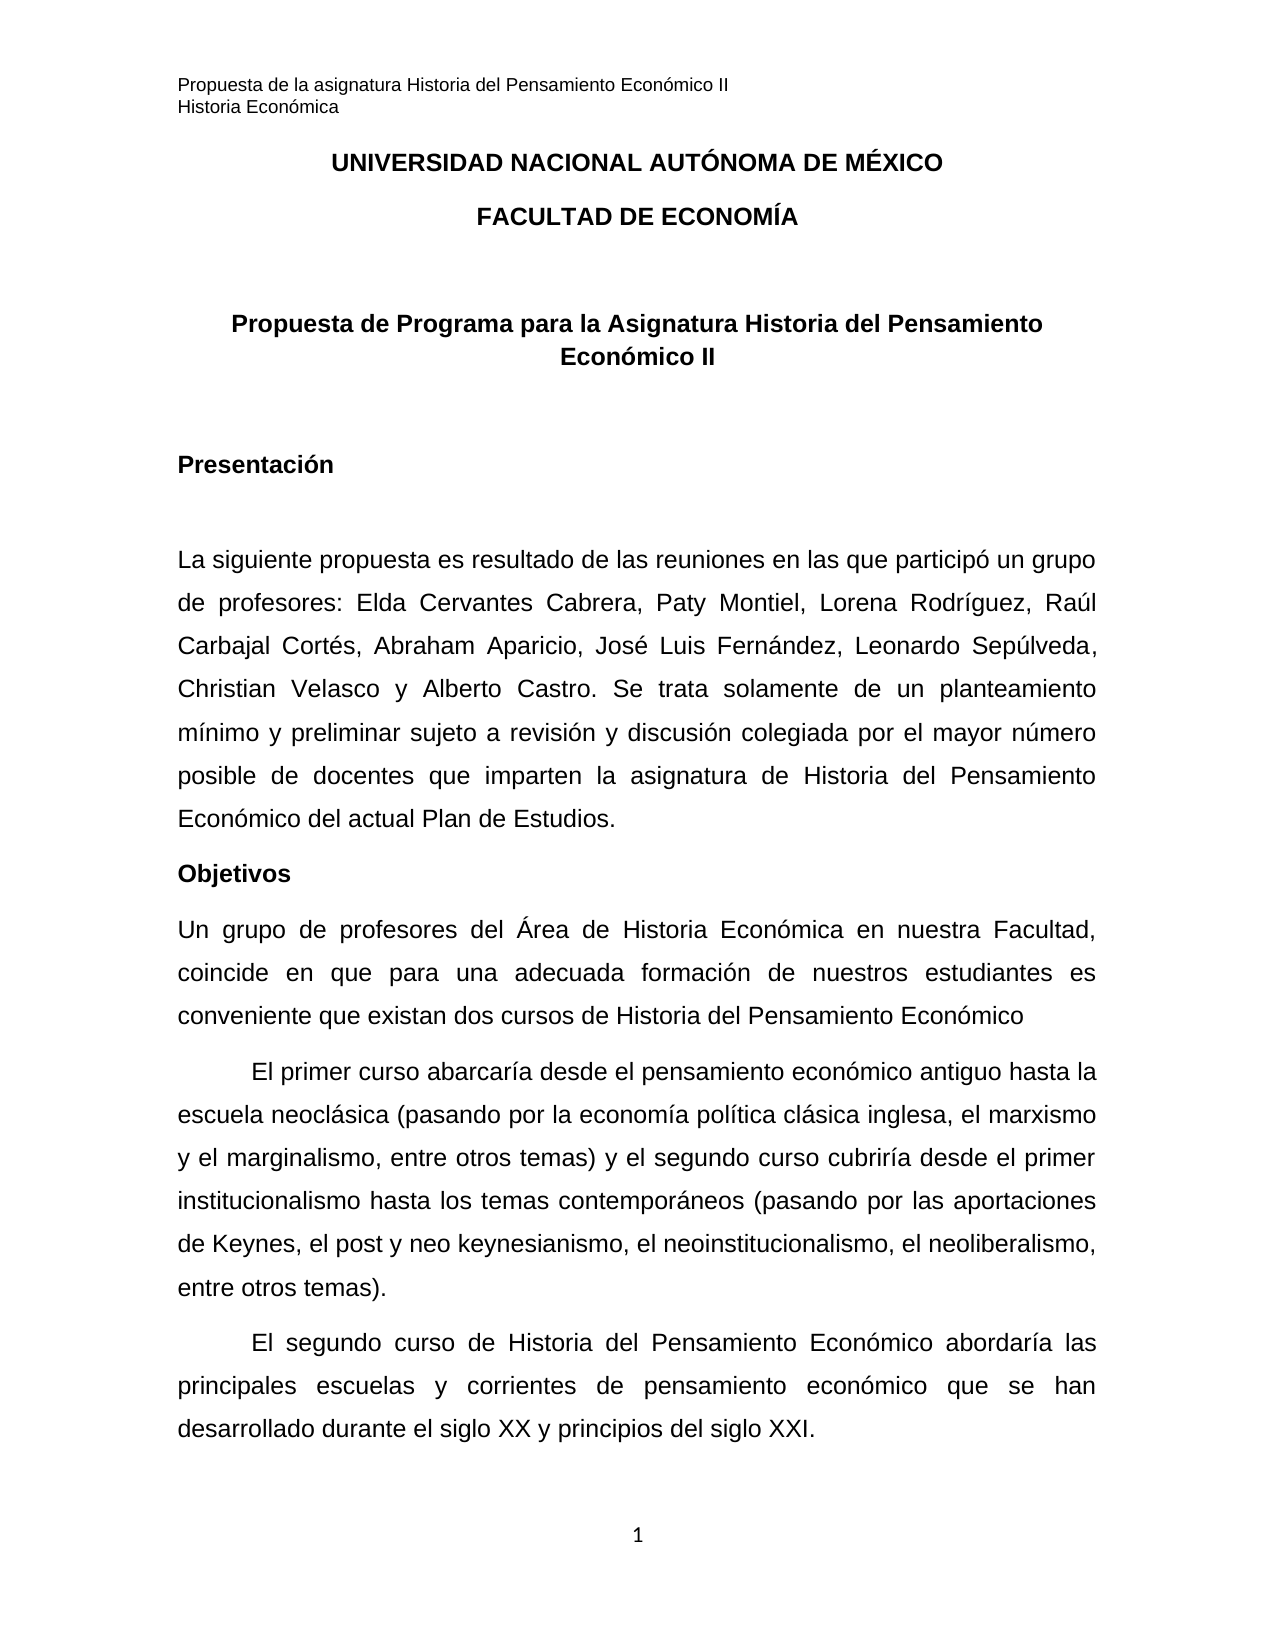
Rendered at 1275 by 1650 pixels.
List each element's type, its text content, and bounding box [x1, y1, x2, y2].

text UNIVERSIDAD NACIONAL AUTÓNOMA DE MÉXICO [177, 148, 1098, 176]
text El primer curso abarcaría desde el pensamiento económico antiguo hasta la escuela neoclásica (pasando por la economía política clásica inglesa, el marxismo y el marginalismo, entre otros temas) y el segundo curso cubriría desde el primer institucionalismo hasta los temas contemporáneos (pasando por las aportaciones de Keynes, el post y neo keynesianismo, el neoinstitucionalismo, el neoliberalismo, entre otros temas). [177, 1057, 1098, 1301]
text La siguiente propuesta es resultado de las reuniones en las que participó un grupo de profesores: Elda Cervantes Cabrera, Paty Montiel, Lorena Rodríguez, Raúl Carbajal Cortés, Abraham Aparicio, José Luis Fernández, Leonardo Sepúlveda, Christian Velasco y Alberto Castro. Se trata solamente de un planteamiento mínimo y preliminar sujeto a revisión y discusión colegiada por el mayor número posible de docentes que imparten la asignatura de Historia del Pensamiento Económico del actual Plan de Estudios. [177, 545, 1098, 832]
text Objetivos [177, 859, 1098, 888]
text FACULTAD DE ECONOMÍA [177, 201, 1098, 230]
text Un grupo de profesores del Área de Historia Económica en nuestra Facultad, coincide en que para una adecuada formación de nuestros estudiantes es conveniente que existan dos cursos de Historia del Pensamiento Económico [177, 915, 1098, 1030]
text Propuesta de Programa para la Asignatura Historia del Pensamiento Económico II [177, 309, 1098, 371]
text Presentación [177, 450, 1098, 479]
text El segundo curso de Historia del Pensamiento Económico abordaría las principales escuelas y corrientes de pensamiento económico que se han desarrollado durante el siglo XX y principios del siglo XXI. [177, 1328, 1098, 1443]
